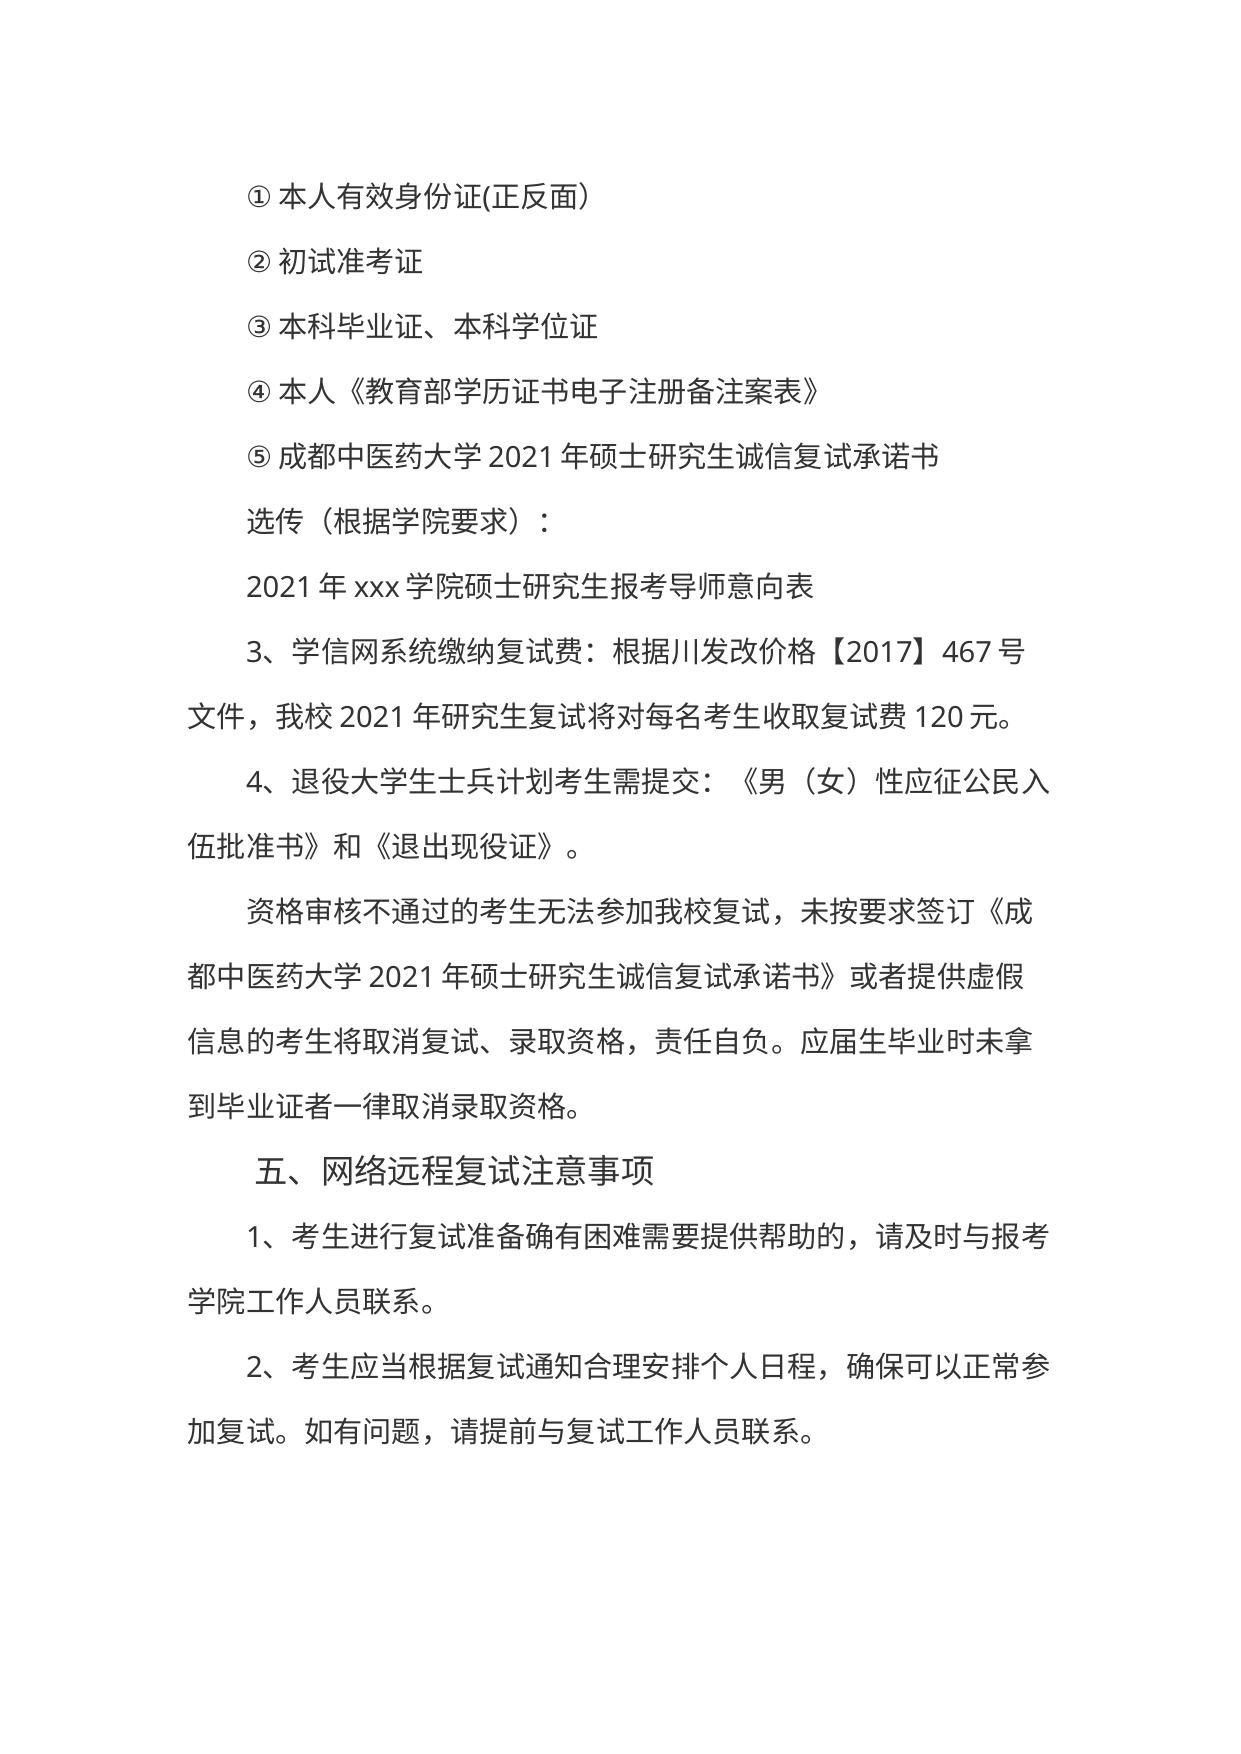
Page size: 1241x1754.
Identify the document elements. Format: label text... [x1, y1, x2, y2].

text ②初试准考证 [187, 227, 1053, 292]
text 资格审核不通过的考生无法参加我校复试，未按要求签订《成都中医药大学2021年硕士研究生诚信复试承诺书》或者提供虚假信息的考生将取消复试、录取资格，责任自负。应届生毕业时未拿到毕业证者一律取消录取资格。 [187, 877, 1053, 1137]
text 2021年xxx学院硕士研究生报考导师意向表 [187, 552, 1053, 617]
text ④本人《教育部学历证书电子注册备注案表》 [187, 357, 1053, 422]
text ③本科毕业证、本科学位证 [187, 292, 1053, 357]
text ①本人有效身份证(正反面） [187, 162, 1053, 227]
text 4、退役大学生士兵计划考生需提交：《男（女）性应征公民入伍批准书》和《退出现役证》。 [187, 747, 1053, 877]
text 3、学信网系统缴纳复试费：根据川发改价格【2017】467号文件，我校2021年研究生复试将对每名考生收取复试费120元。 [187, 617, 1053, 747]
text 选传（根据学院要求）： [187, 487, 1053, 552]
text 1、考生进行复试准备确有困难需要提供帮助的，请及时与报考学院工作人员联系。 [187, 1202, 1053, 1332]
text 2、考生应当根据复试通知合理安排个人日程，确保可以正常参加复试。如有问题，请提前与复试工作人员联系。 [187, 1332, 1053, 1462]
text ⑤成都中医药大学2021年硕士研究生诚信复试承诺书 [187, 422, 1053, 487]
text 五、网络远程复试注意事项 [187, 1137, 1053, 1202]
